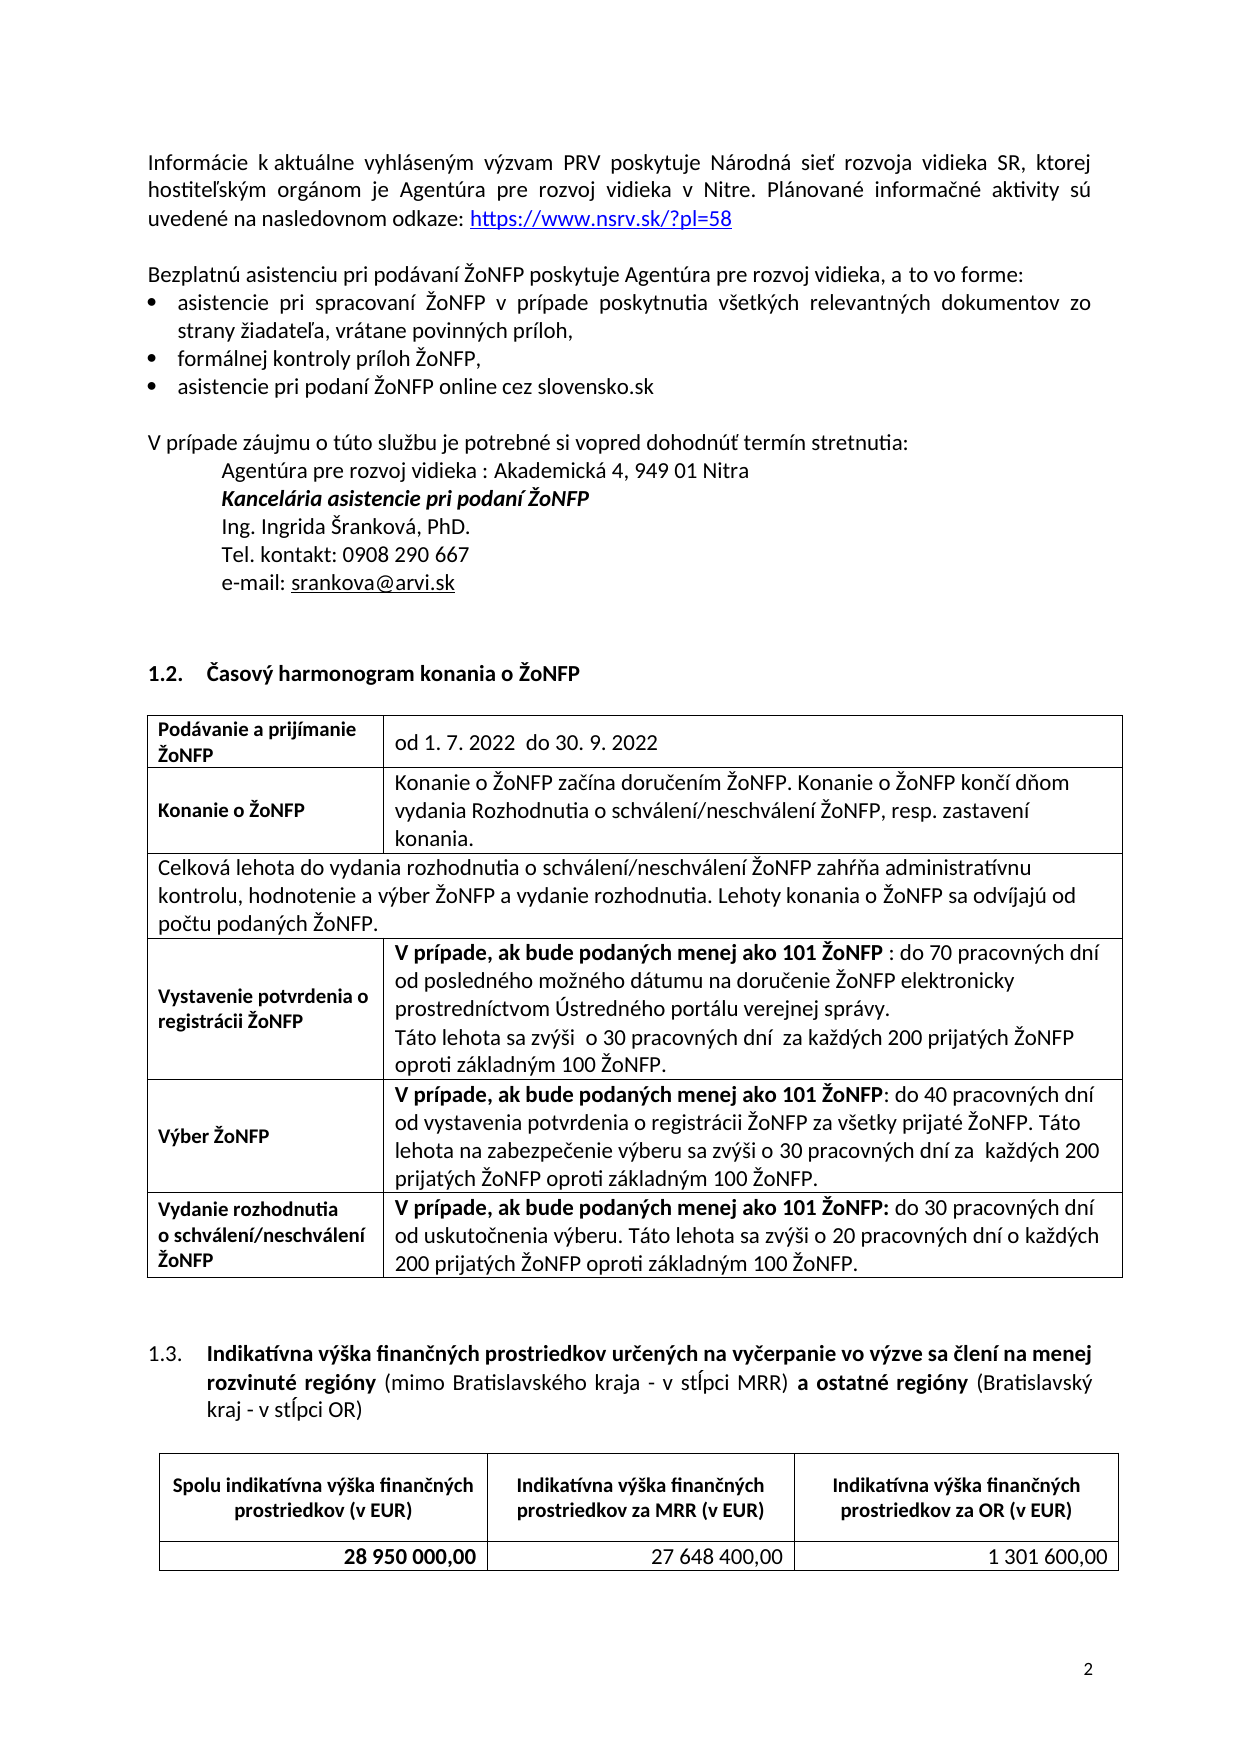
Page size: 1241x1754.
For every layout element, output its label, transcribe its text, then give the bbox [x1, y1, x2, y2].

table_cell Konanie o ŽoNFP začína doručením ŽoNFP. Konanie o ŽoNFP končí dňom vydania Rozhodnutia o schválení/neschválení ŽoNFP, resp. zastavení konania. [384, 768, 1122, 852]
text Bezplatnú asistenciu pri podávaní ŽoNFP poskytuje Agentúra pre rozvoj vidieka, a to vo forme: [148, 260, 1093, 288]
table_header Spolu indikatívna výška finančných prostriedkov (v EUR) [160, 1454, 487, 1541]
table_header od do [384, 716, 1122, 767]
text Informácie k aktuálne vyhláseným výzvam PRV poskytuje Národná sieť rozvoja vidieka SR, ktorej hostiteľským orgánom je Agentúra pre rozvoj vidieka v Nitre. Plánované informačné aktivity sú uvedené na nasledovnom odkaze: https://www.nsrv.sk/?pl=58 [148, 148, 1093, 232]
text Agentúra pre rozvoj vidieka : Akademická 4, 949 01 Nitra [148, 456, 1093, 484]
text Kancelária asistencie pri podaní ŽoNFP [148, 484, 1093, 512]
table_cell 1 301 600,00 [795, 1542, 1118, 1570]
subtitle Indikatívna výška finančných prostriedkov určených na vyčerpanie vo výzve sa člení na menej rozvinuté regióny (mimo Bratislavského kraja - v stĺpci MRR) a ostatné regióny (Bratislavský kraj - v stĺpci OR) [148, 1339, 1093, 1424]
table_cell Vydanie rozhodnutia o schválení/neschválení ŽoNFP [148, 1193, 383, 1277]
list formálnej kontroly príloh ŽoNFP, [148, 344, 1093, 372]
text Tel. kontakt: 0908 290 667 [148, 540, 1093, 568]
list asistencie pri spracovaní ŽoNFP v prípade poskytnutia všetkých relevantných dokumentov zo strany žiadateľa, vrátane povinných príloh, [148, 288, 1093, 344]
table_header Indikatívna výška finančných prostriedkov za OR (v EUR) [795, 1454, 1118, 1541]
subtitle Časový harmonogram konania o ŽoNFP [148, 659, 1093, 687]
table_header Podávanie a prijímanie ŽoNFP [148, 716, 383, 767]
table_cell 27 648 400,00 [488, 1542, 794, 1570]
list asistencie pri podaní ŽoNFP online cez slovensko.sk [148, 372, 1093, 400]
table_cell Výber ŽoNFP [148, 1080, 383, 1192]
text e-mail: srankova@arvi.sk [221, 568, 1093, 596]
table_cell V prípade, ak bude podaných menej ako 101 ŽoNFP: do 30 pracovných dní od uskutočnenia výberu. Táto lehota sa zvýši o 20 pracovných dní o každých 200 prijatých ŽoNFP oproti základným 100 ŽoNFP. [384, 1193, 1122, 1277]
text Ing. Ingrida Šranková, PhD. [221, 512, 1093, 540]
text V prípade záujmu o túto službu je potrebné si vopred dohodnúť termín stretnutia: [148, 428, 1093, 456]
table_cell Celková lehota do vydania rozhodnutia o schválení/neschválení ŽoNFP zahŕňa administratívnu kontrolu, hodnotenie a výber ŽoNFP a vydanie rozhodnutia. Lehoty konania o ŽoNFP sa odvíjajú od počtu podaných ŽoNFP. [148, 854, 1122, 937]
table_cell Konanie o ŽoNFP [148, 768, 383, 852]
table_cell Vystavenie potvrdenia o registrácii ŽoNFP [148, 939, 383, 1079]
table_cell V prípade, ak bude podaných menej ako 101 ŽoNFP: do 40 pracovných dní od vystavenia potvrdenia o registrácii ŽoNFP za všetky prijaté ŽoNFP. Táto lehota na zabezpečenie výberu sa zvýši o 30 pracovných dní za každých 200 prijatých ŽoNFP oproti základným 100 ŽoNFP. [384, 1080, 1122, 1192]
table_header Indikatívna výška finančných prostriedkov za MRR (v EUR) [488, 1454, 794, 1541]
table_cell V prípade, ak bude podaných menej ako 101 ŽoNFP : do 70 pracovných dní od posledného možného dátumu na doručenie ŽoNFP elektronicky prostredníctvom Ústredného portálu verejnej správy. Táto lehota sa zvýši o 30 pracovných dní za každých 200 prijatých ŽoNFP oproti základným 100 ŽoNFP. [384, 939, 1122, 1079]
table_cell 28 950 000,00 [160, 1542, 487, 1570]
